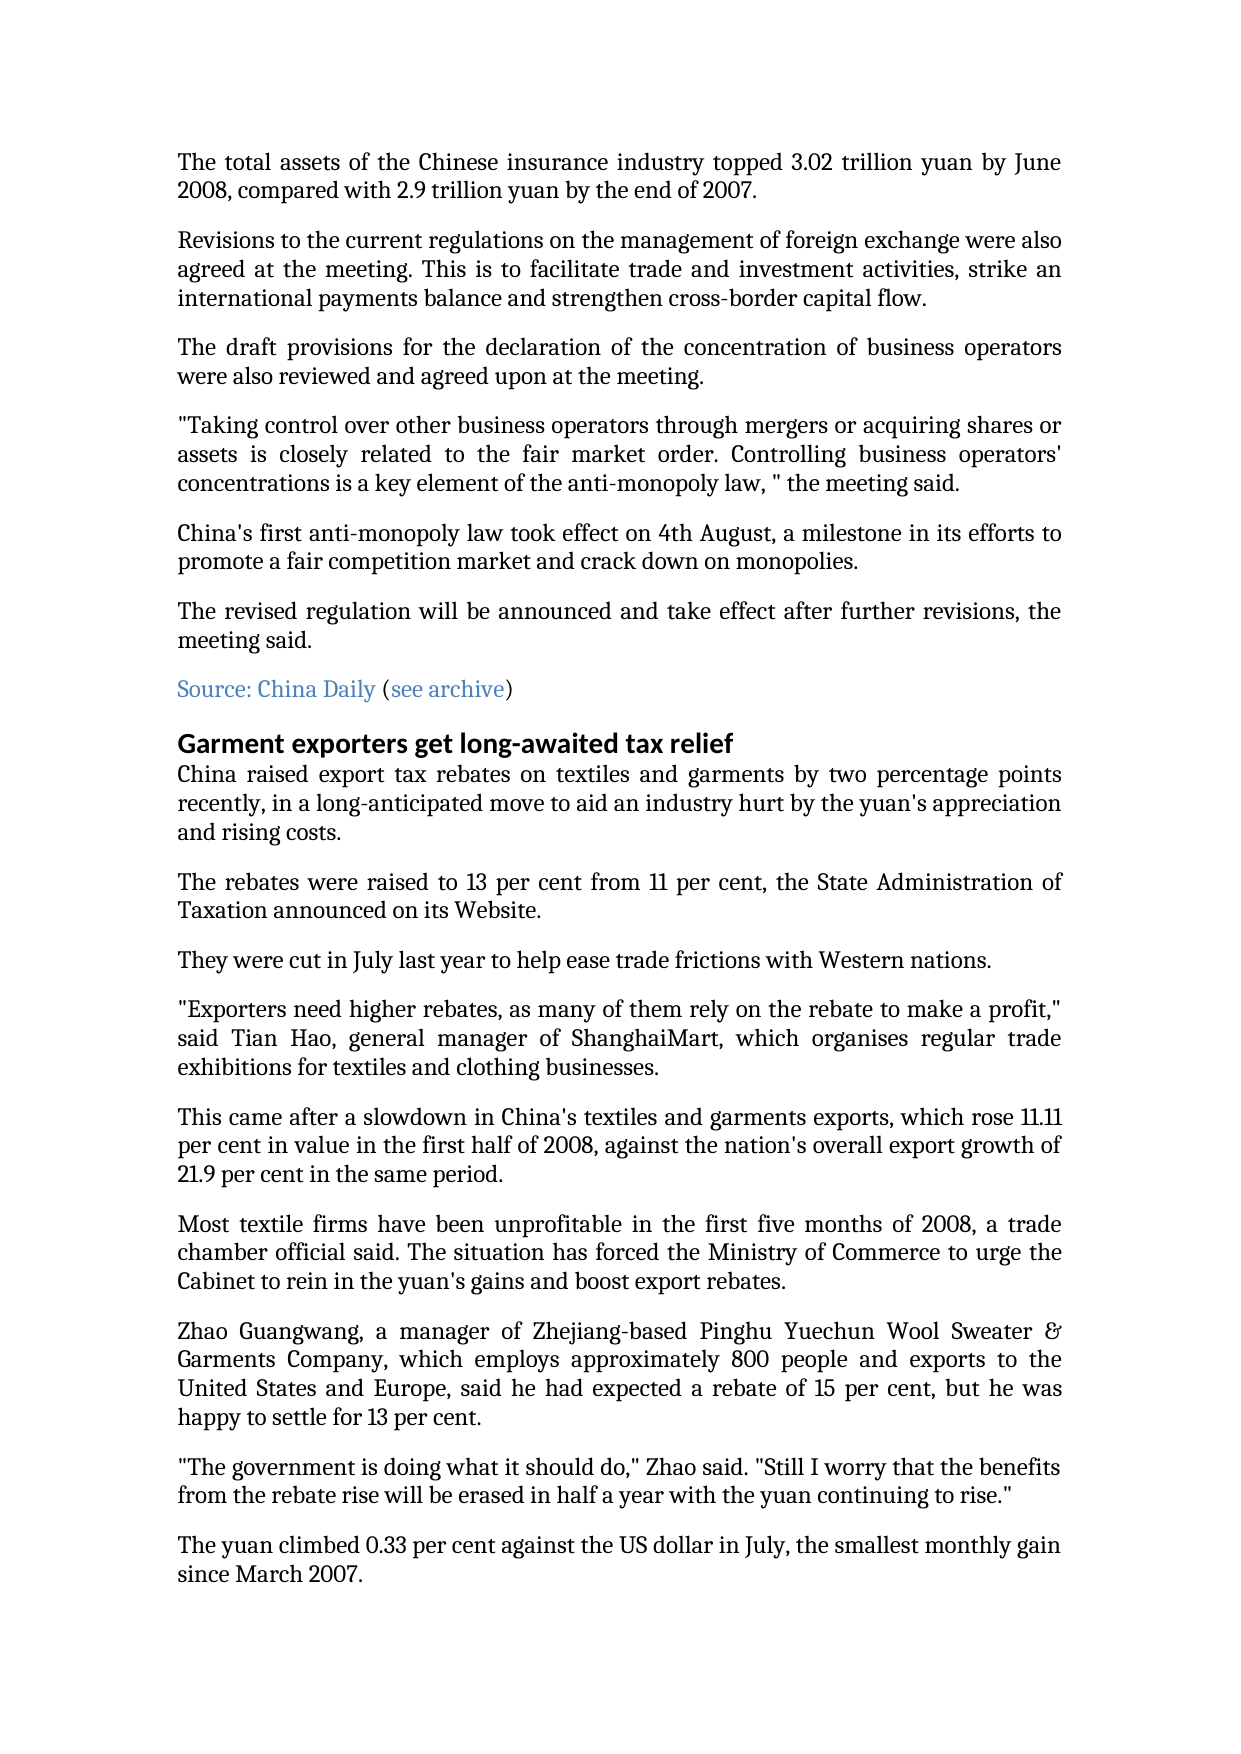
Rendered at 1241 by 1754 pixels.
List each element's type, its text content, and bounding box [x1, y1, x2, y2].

subtitle Garment exporters get long-awaited tax relief [177, 725, 1063, 760]
text Source: China Daily (see archive) [177, 675, 1063, 704]
text The revised regulation will be announced and take effect after further revisions, the meeting said. [177, 597, 1063, 654]
text "Taking control over other business operators through mergers or acquiring shares or assets is closely related to the fair market order. Controlling business operators' concentrations is a key element of the anti-monopoly law, " the meeting said. [177, 411, 1063, 498]
text "The government is doing what it should do," Zhao said. "Still I worry that the benefits from the rebate rise will be erased in half a year with the yuan continuing to rise." [177, 1452, 1063, 1510]
text China raised export tax rebates on textiles and garments by two percentage points recently, in a long-anticipated move to aid an industry hurt by the yuan's appreciation and rising costs. [177, 760, 1063, 847]
text The rebates were raised to 13 per cent from 11 per cent, the State Administration of Taxation announced on its Website. [177, 867, 1063, 925]
text Revisions to the current regulations on the management of foreign exchange were also agreed at the meeting. This is to facilitate trade and investment activities, strike an international payments balance and strengthen cross-border capital flow. [177, 226, 1063, 312]
text The total assets of the Chinese insurance industry topped 3.02 trillion yuan by June 2008, compared with 2.9 trillion yuan by the end of 2007. [177, 148, 1063, 205]
text "Exporters need higher rebates, as many of them rely on the rebate to make a profit," said Tian Hao, general manager of ShanghaiMart, which organises regular trade exhibitions for textiles and clothing businesses. [177, 995, 1063, 1082]
text Zhao Guangwang, a manager of Zhejiang-based Pinghu Yuechun Wool Sweater & Garments Company, which employs approximately 800 people and exports to the United States and Europe, said he had expected a rebate of 15 per cent, but he was happy to settle for 13 per cent. [177, 1317, 1063, 1432]
text China's first anti-monopoly law took effect on 4th August, a milestone in its efforts to promote a fair competition market and crack down on monopolies. [177, 518, 1063, 576]
text The draft provisions for the declaration of the concentration of business operators were also reviewed and agreed upon at the meeting. [177, 333, 1063, 391]
text The yuan climbed 0.33 per cent against the US dollar in July, the smallest monthly gain since March 2007. [177, 1531, 1063, 1588]
text This came after a slowdown in China's textiles and garments exports, which rose 11.11 per cent in value in the first half of 2008, against the nation's overall export growth of 21.9 per cent in the same period. [177, 1102, 1063, 1189]
text Most textile firms have been unprofitable in the first five months of 2008, a trade chamber official said. The situation has forced the Ministry of Commerce to urge the Cabinet to rein in the yuan's gains and boost export rebates. [177, 1209, 1063, 1296]
text They were cut in July last year to help ease trade frictions with Western nations. [177, 946, 1063, 974]
